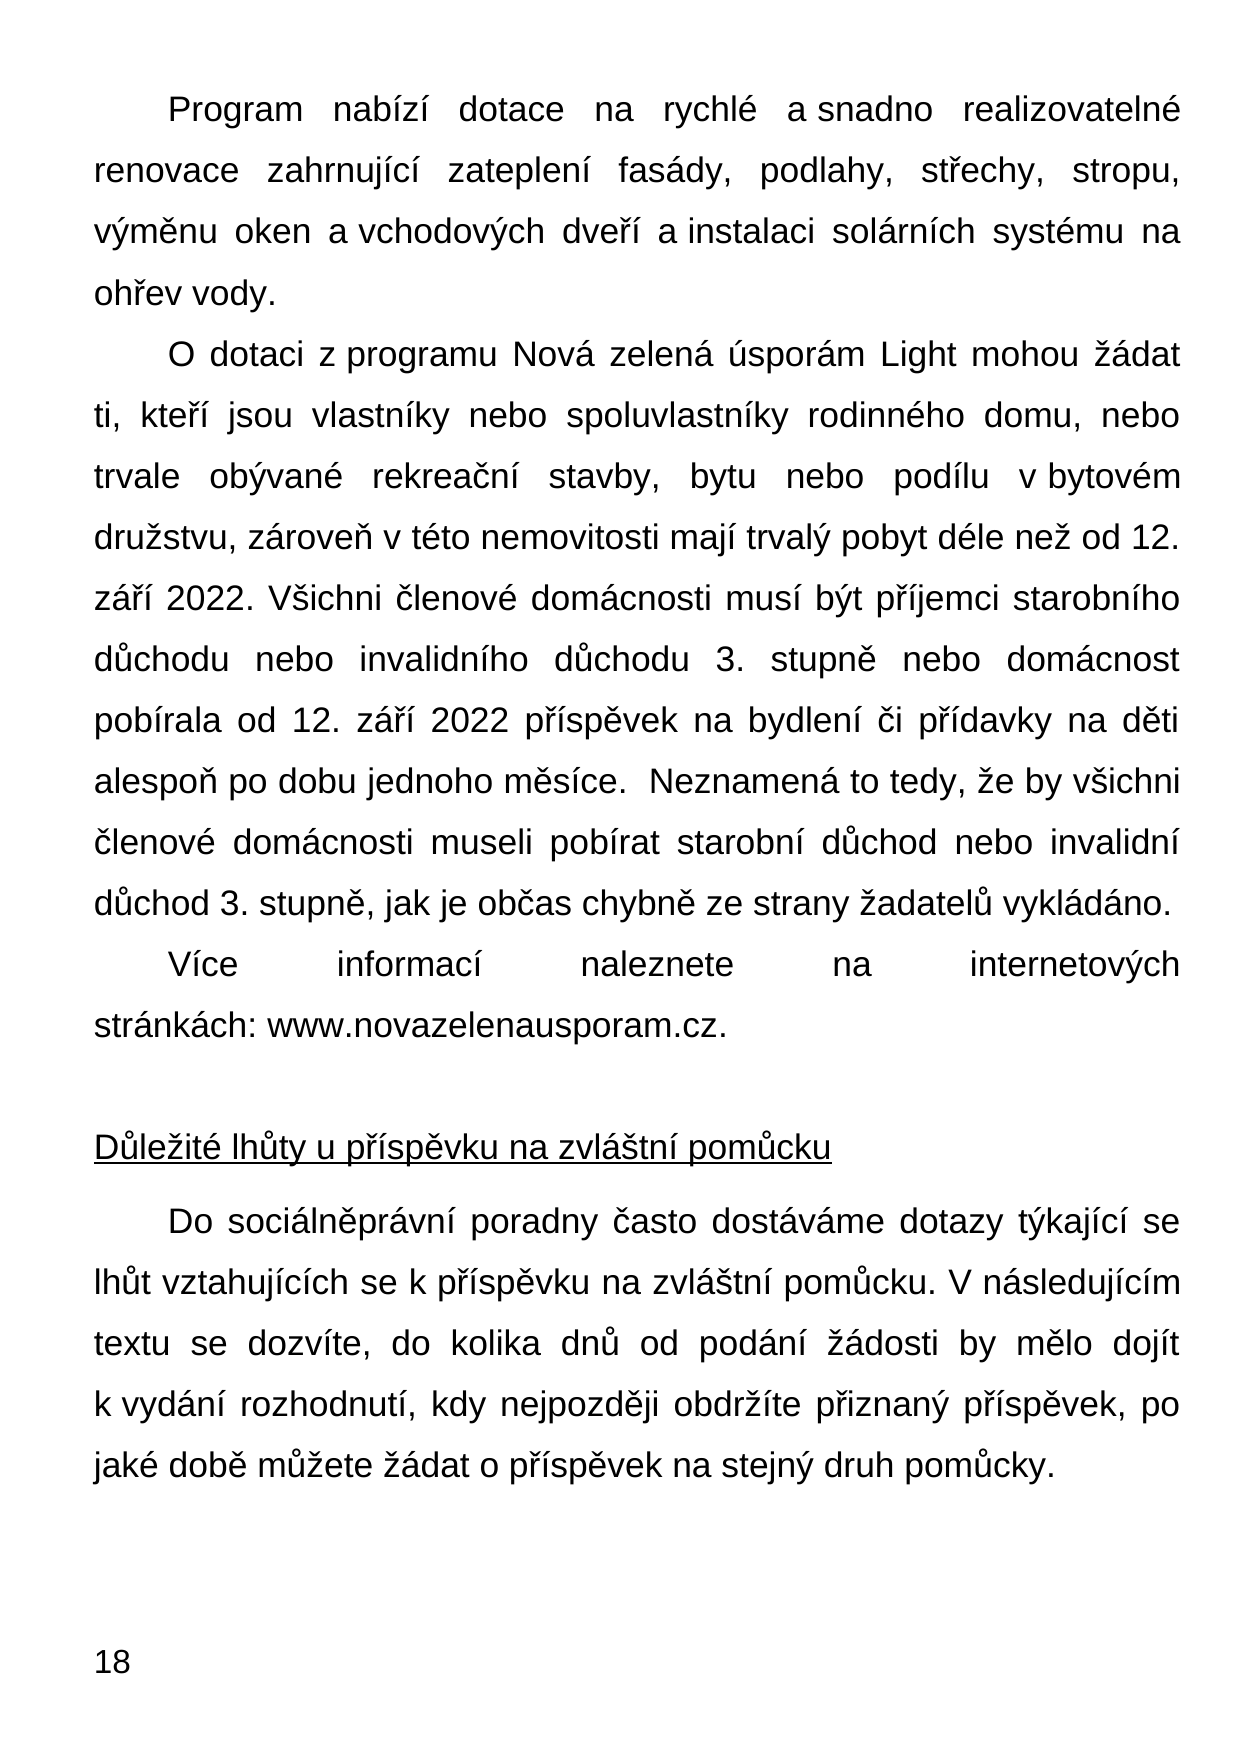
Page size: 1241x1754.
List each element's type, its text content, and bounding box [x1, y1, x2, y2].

text Do sociálněprávní poradny často dostáváme dotazy týkající se lhůt vztahujících se k příspěvku na zvláštní pomůcku. V následujícím textu se dozvíte, do kolika dnů od podání žádosti by mělo dojít k vydání rozhodnutí, kdy nejpozději obdržíte přiznaný příspěvek, po jaké době můžete žádat o příspěvek na stejný druh pomůcky. [94, 1200, 1181, 1485]
text Důležité lhůty u příspěvku na zvláštní pomůcku [94, 1126, 1181, 1167]
text Více informací naleznete na internetových stránkách: www.novazelenausporam.cz. [94, 943, 1181, 1045]
text Program nabízí dotace na rychlé a snadno realizovatelné renovace zahrnující zateplení fasády, podlahy, střechy, stropu, výměnu oken a vchodových dveří a instalaci solárních systému na ohřev vody. [94, 89, 1181, 312]
text O dotaci z programu Nová zelená úsporám Light mohou žádat ti, kteří jsou vlastníky nebo spoluvlastníky rodinného domu, nebo trvale obývané rekreační stavby, bytu nebo podílu v bytovém družstvu, zároveň v této nemovitosti mají trvalý pobyt déle než od 12. září 2022. Všichni členové domácnosti musí být příjemci starobního důchodu nebo invalidního důchodu 3. stupně nebo domácnost pobírala od 12. září 2022 příspěvek na bydlení či přídavky na děti alespoň po dobu jednoho měsíce. Neznamená to tedy, že by všichni členové domácnosti museli pobírat starobní důchod nebo invalidní důchod 3. stupně, jak je občas chybně ze strany žadatelů vykládáno. [94, 333, 1181, 923]
